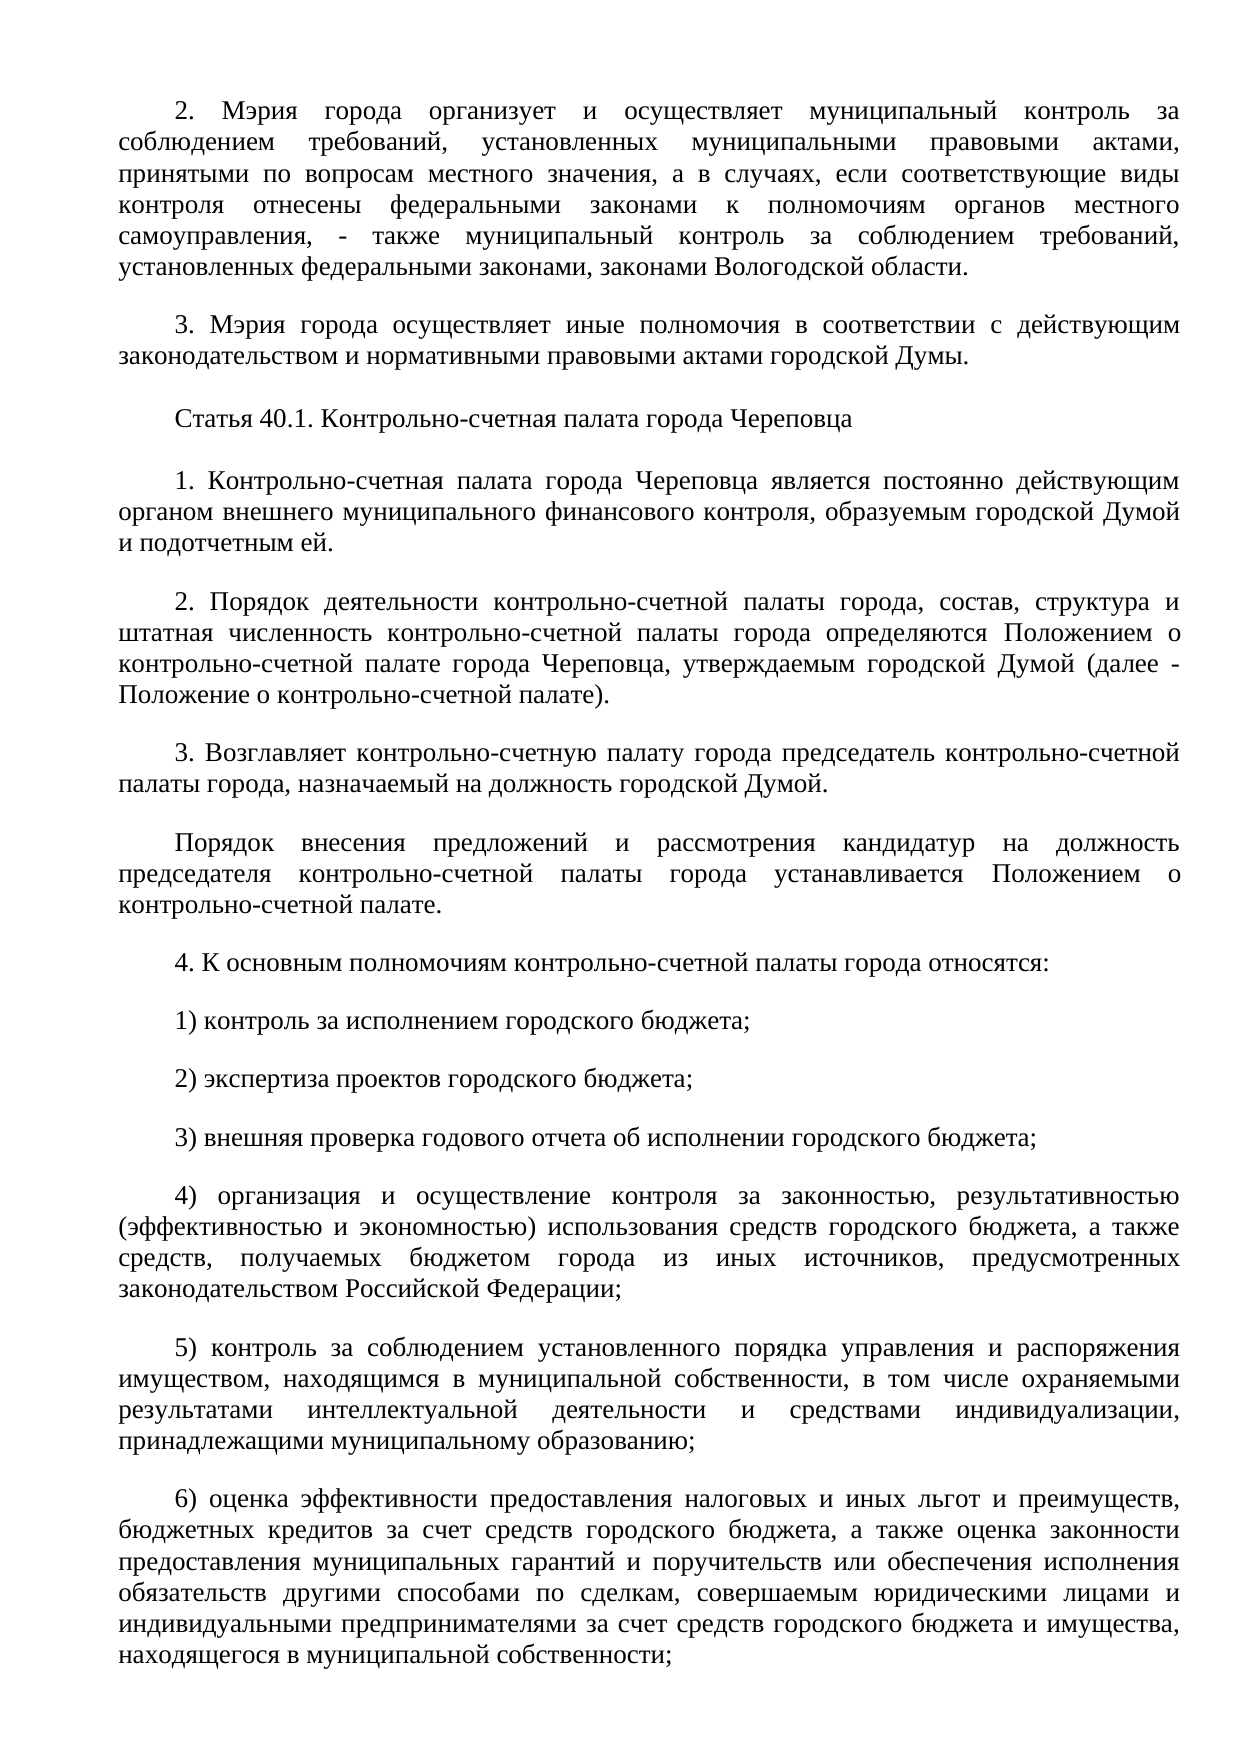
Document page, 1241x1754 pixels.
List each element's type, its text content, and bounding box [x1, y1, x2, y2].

text 2. Мэрия города организует и осуществляет муниципальный контроль за соблюдением требований, установленных муниципальными правовыми актами, принятыми по вопросам местного значения, а в случаях, если соответствующие виды контроля отнесены федеральными законами к полномочиям органов местного самоуправления, - также муниципальный контроль за соблюдением требований, установленных федеральными законами, законами Вологодской области. [118, 94, 1181, 281]
text 5) контроль за соблюдением установленного порядка управления и распоряжения имуществом, находящимся в муниципальной собственности, в том числе охраняемыми результатами интеллектуальной деятельности и средствами индивидуализации, принадлежащими муниципальному образованию; [118, 1331, 1181, 1455]
text 3. Мэрия города осуществляет иные полномочия в соответствии с действующим законодательством и нормативными правовыми актами городской Думы. [118, 308, 1181, 371]
text 1. Контрольно-счетная палата города Череповца является постоянно действующим органом внешнего муниципального финансового контроля, образуемым городской Думой и подотчетным ей. [118, 464, 1181, 557]
text 3) внешняя проверка годового отчета об исполнении городского бюджета; [118, 1121, 1181, 1152]
text Порядок внесения предложений и рассмотрения кандидатур на должность председателя контрольно-счетной палаты города устанавливается Положением о контрольно-счетной палате. [118, 826, 1181, 919]
text 2) экспертиза проектов городского бюджета; [118, 1063, 1181, 1094]
text 3. Возглавляет контрольно-счетную палату города председатель контрольно-счетной палаты города, назначаемый на должность городской Думой. [118, 736, 1181, 798]
text 6) оценка эффективности предоставления налоговых и иных льгот и преимуществ, бюджетных кредитов за счет средств городского бюджета, а также оценка законности предоставления муниципальных гарантий и поручительств или обеспечения исполнения обязательств другими способами по сделкам, совершаемым юридическими лицами и индивидуальными предпринимателями за счет средств городского бюджета и имущества, находящегося в муниципальной собственности; [118, 1482, 1181, 1669]
text 4. К основным полномочиям контрольно-счетной палаты города относятся: [118, 946, 1181, 977]
text 2. Порядок деятельности контрольно-счетной палаты города, состав, структура и штатная численность контрольно-счетной палаты города определяются Положением о контрольно-счетной палате города Череповца, утверждаемым городской Думой (далее - Положение о контрольно-счетной палате). [118, 584, 1181, 709]
text 1) контроль за исполнением городского бюджета; [118, 1004, 1181, 1036]
text 4) организация и осуществление контроля за законностью, результативностью (эффективностью и экономностью) использования средств городского бюджета, а также средств, получаемых бюджетом города из иных источников, предусмотренных законодательством Российской Федерации; [118, 1179, 1181, 1304]
text Статья 40.1. Контрольно-счетная палата города Череповца [118, 402, 1181, 433]
